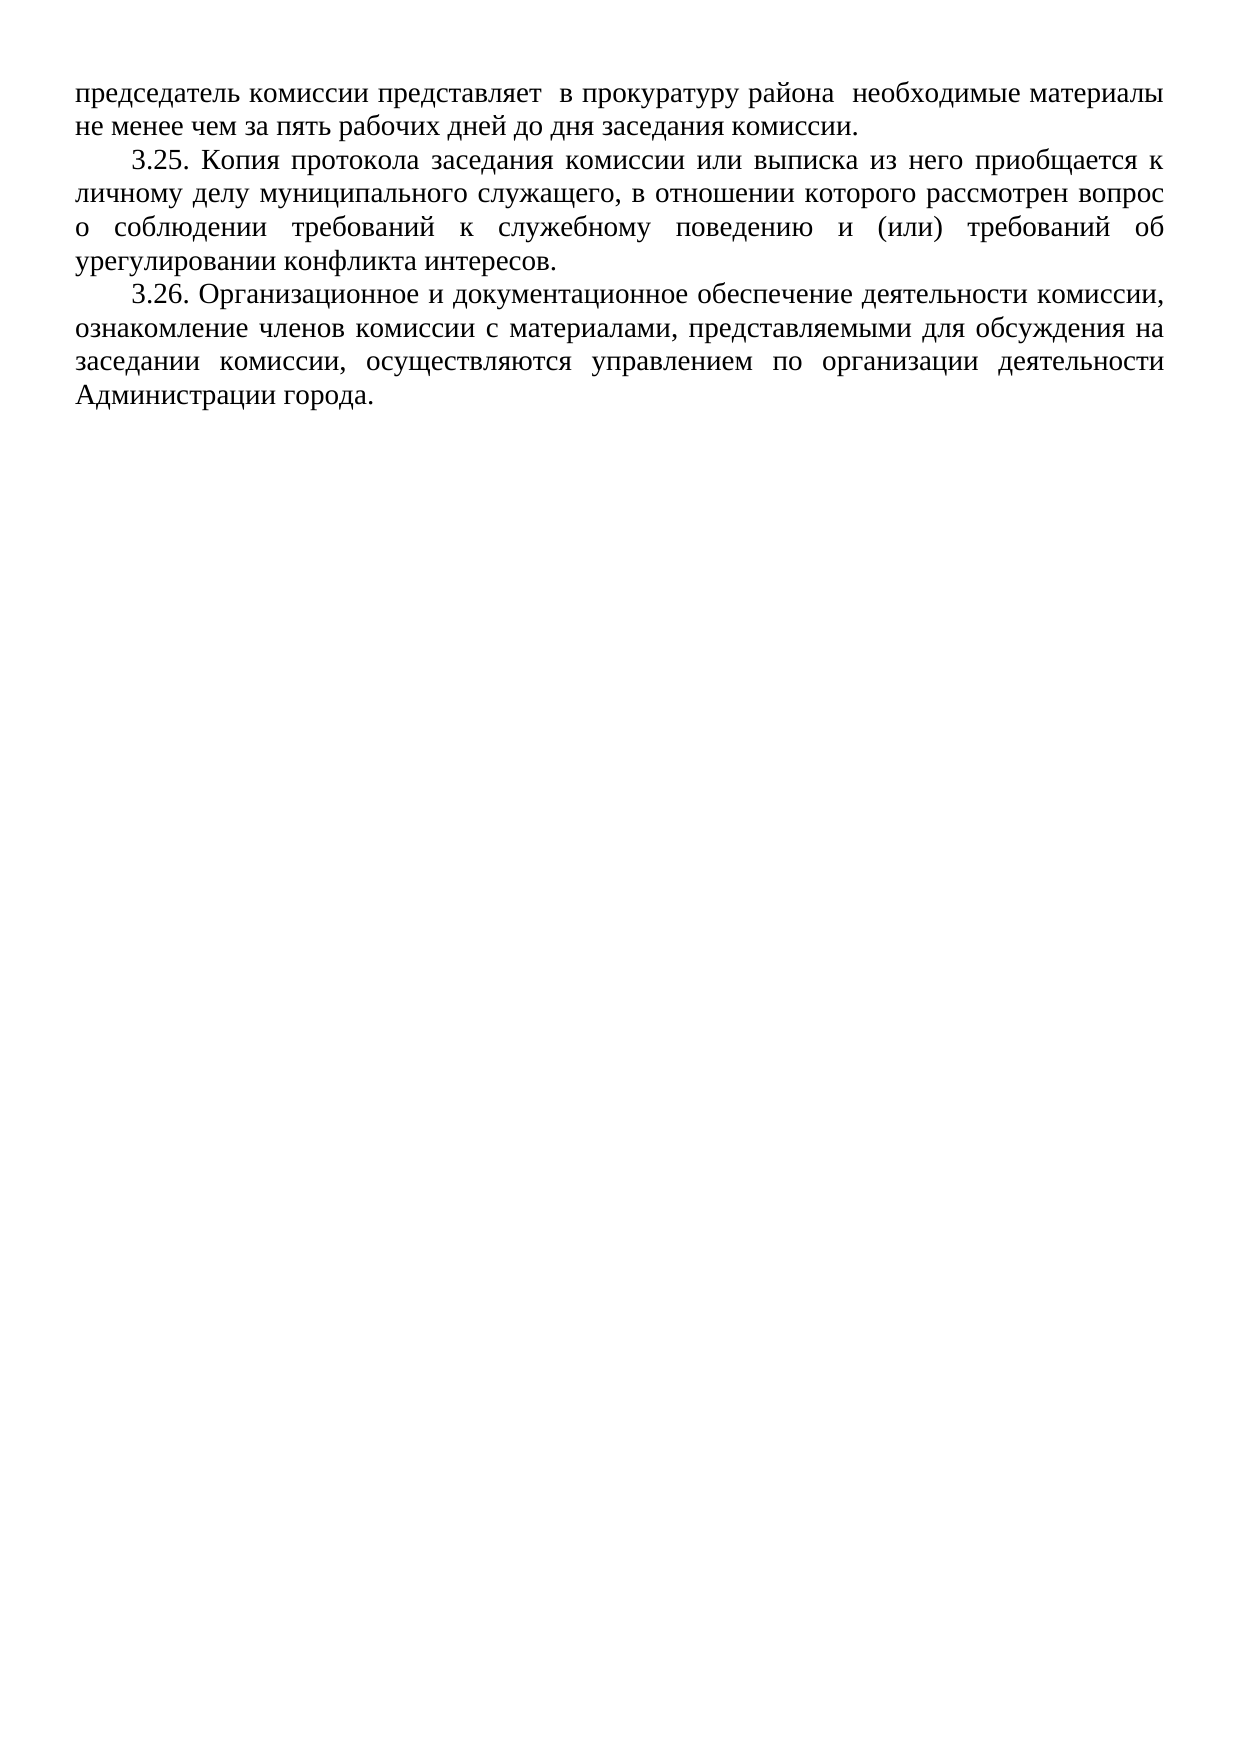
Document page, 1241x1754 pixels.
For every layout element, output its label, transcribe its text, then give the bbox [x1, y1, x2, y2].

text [75, 75, 1165, 142]
text 3.25. Копия протокола заседания комиссии или выписка из него приобщается к личному делу муниципального служащего, в отношении которого рассмотрен вопрос о соблюдении требований к служебному поведению и (или) требований об урегулировании конфликта интересов. [75, 142, 1165, 276]
text 3.26. Организационное и документационное обеспечение деятельности комиссии, ознакомление членов комиссии с материалами, представляемыми для обсуждения на заседании комиссии, осуществляются управлением по организации деятельности Администрации города. [75, 276, 1165, 410]
